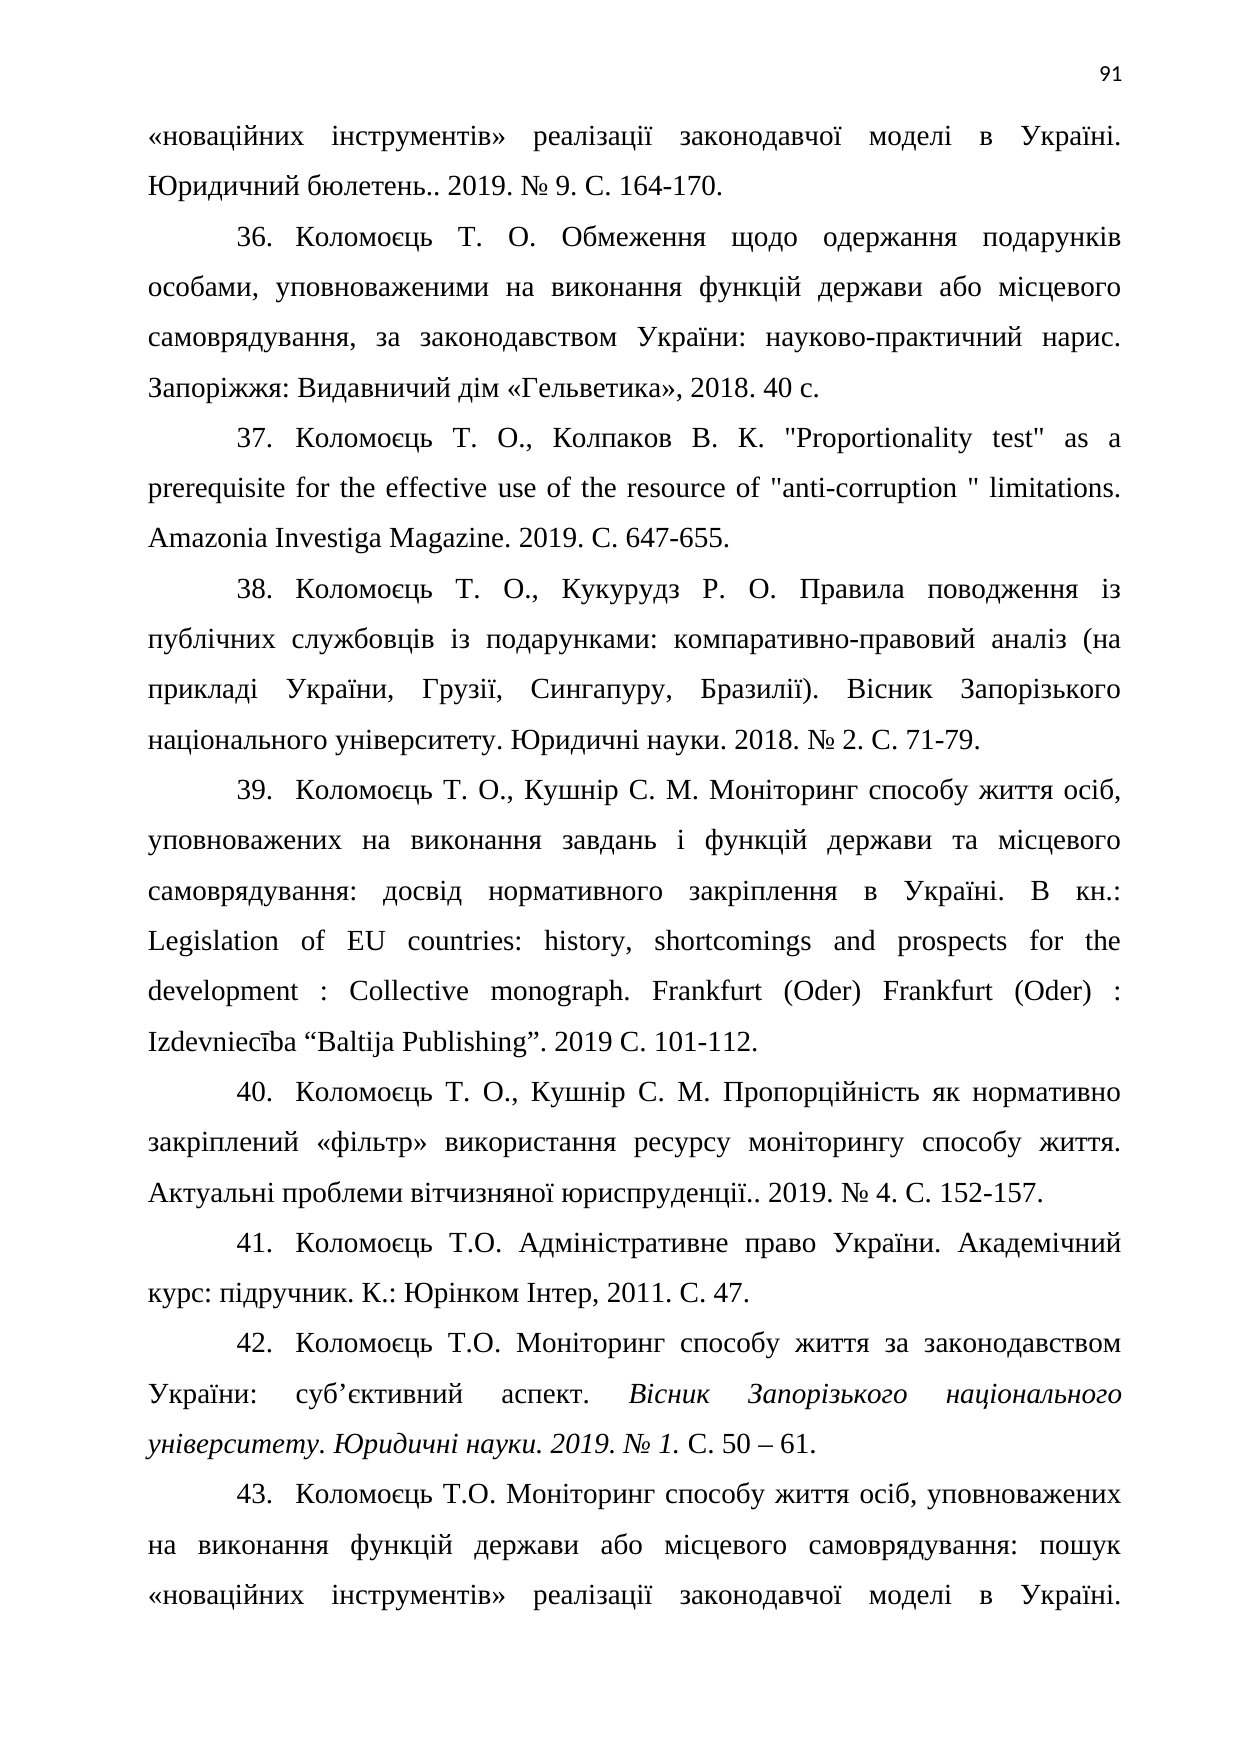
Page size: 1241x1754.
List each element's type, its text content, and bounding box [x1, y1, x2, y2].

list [148, 1477, 1122, 1611]
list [148, 118, 1122, 202]
list Коломоєць Т.О. Адміністративне право України. Академічний курс: підручник. К.: Юрінком Інтер, 2011. С. 47. [148, 1225, 1122, 1309]
list Коломоєць Т. О., Кукурудз Р. О. Правила поводження із публічних службовців із подарунками: компаративно-правовий аналіз (на прикладі України, Грузії, Сингапуру, Бразилії). Вісник Запорізького національного університету. Юридичні науки. 2018. № 2. C. 71-79. [148, 571, 1122, 755]
list Коломоєць Т.О. Моніторинг способу життя за законодавством України: суб’єктивний аспект. Вісник Запорізького національного університету. Юридичні науки. 2019. № 1. С. 50 – 61. [148, 1326, 1122, 1460]
list Коломоєць Т. О., Кушнір С. М. Моніторинг способу життя осіб, уповноважених на виконання завдань і функцій держави та місцевого самоврядування: досвід нормативного закріплення в Україні. В кн.: Legislation of EU countries: history, shortcomings and prospects for the development : Collective monograph. Frankfurt (Oder) Frankfurt (Oder) : Izdevniecība “Baltija Publishing”. 2019 C. 101-112. [148, 772, 1122, 1057]
list Коломоєць Т. О., Колпаков В. К. "Proportionality test" as a prerequisite for the effective use of the resource of "anti-corruption " limitations. Amazonia Investiga Magazine. 2019. C. 647-655. [148, 420, 1122, 554]
list Коломоєць Т. О., Кушнір С. М. Пропорційність як нормативно закріплений «фільтр» використання ресурсу моніторингу способу життя. Актуальні проблеми вітчизняної юриспруденції.. 2019. № 4. C. 152-157. [148, 1074, 1122, 1208]
list Коломоєць Т. О. Обмеження щодо одержання подарунків особами, уповноваженими на виконання функцій держави або місцевого самоврядування, за законодавством України: науково-практичний нарис. Запоріжжя: Видавничий дім «Гельветика», 2018. 40 с. [148, 219, 1122, 403]
